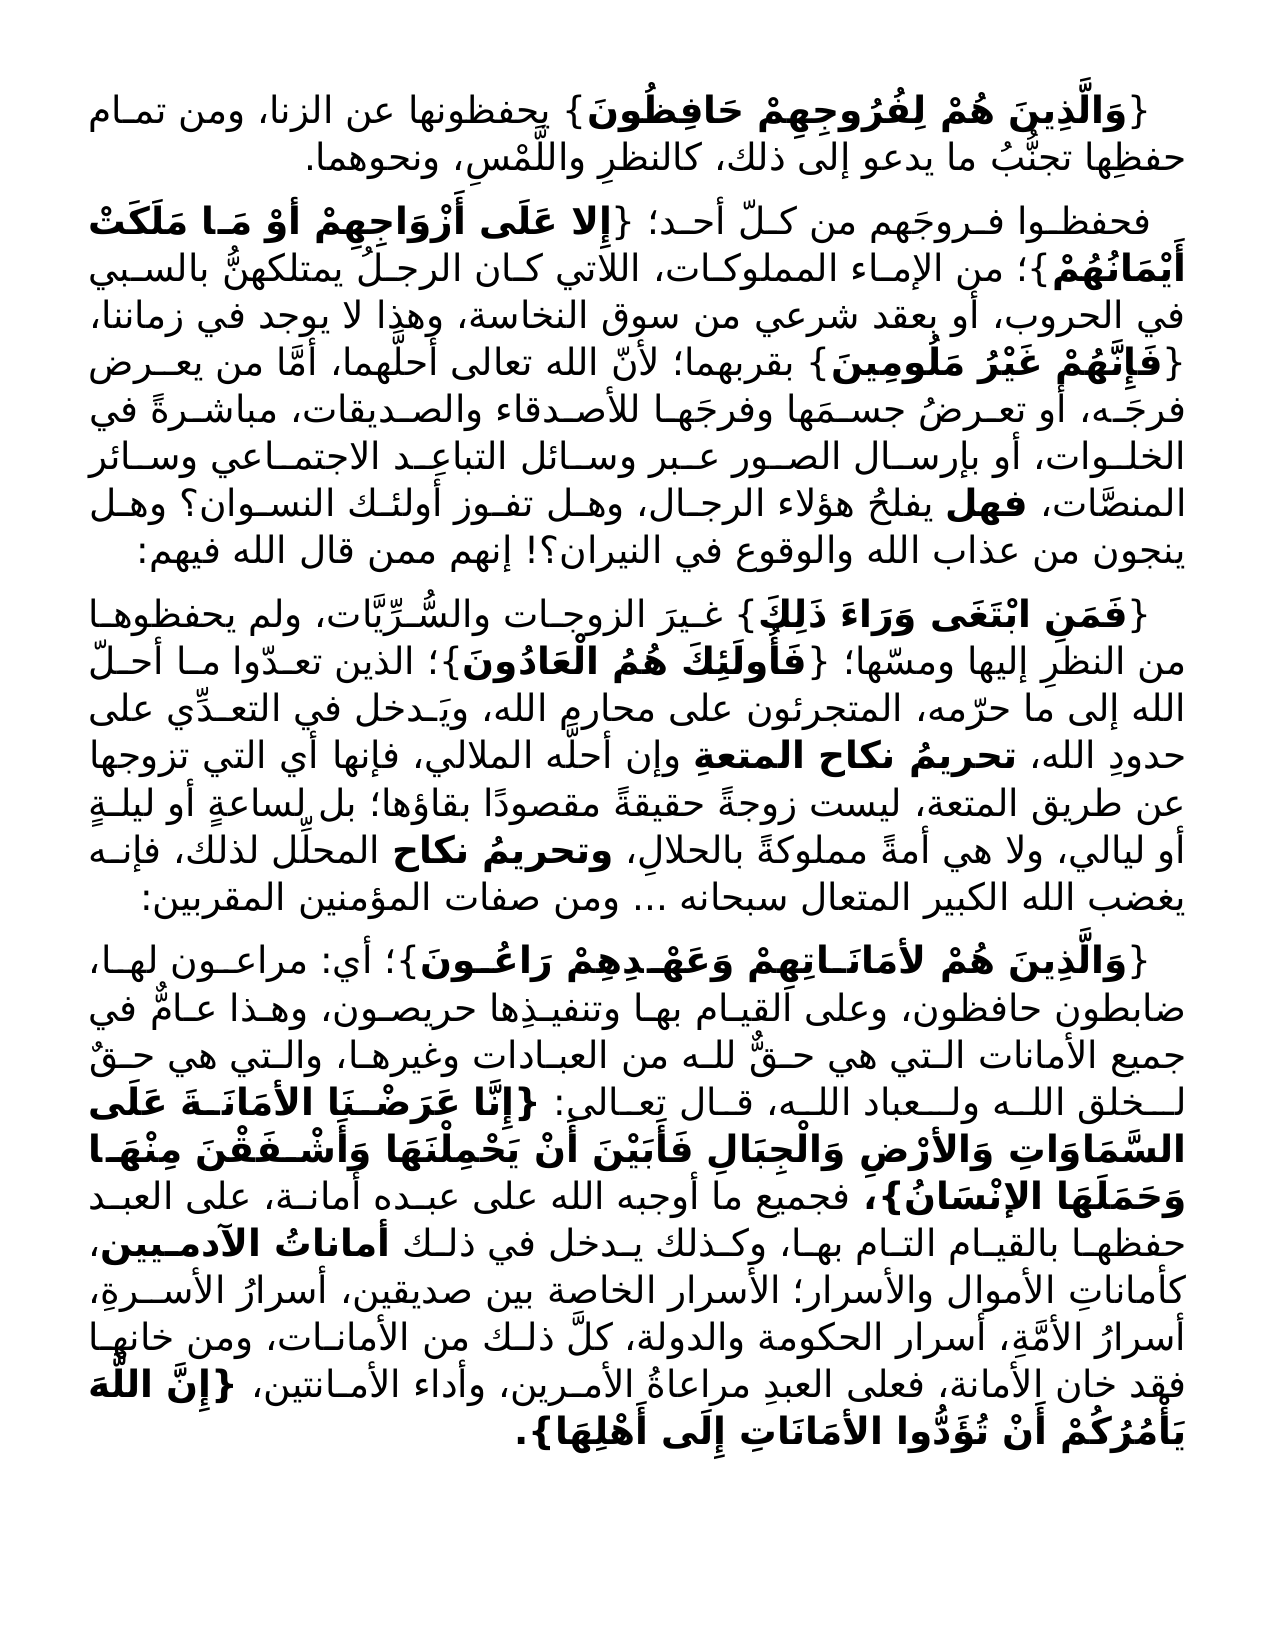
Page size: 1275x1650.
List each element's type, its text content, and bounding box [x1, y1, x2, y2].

text {فَمَنِ ابْتَغَى وَرَاءَ ذَلِكَ} غيرَ الزوجات والسُّرِّيَّات، ولم يحفظوها من النظرِ إليها ومسّها؛ {فَأُولَئِكَ هُمُ الْعَادُونَ}؛ الذين تعدّوا ما أحلّ الله إلى ما حرّمه، المتجرئون على محارم الله، ويَدخل في التعدِّي على حدودِ الله، تحريمُ نكاح المتعةِ وإن أحلَّه الملالي، فإنها أي التي تزوجها عن طريق المتعة، ليست زوجةً حقيقةً مقصودًا بقاؤها؛ بل لساعةٍ أو ليلةٍ أو ليالي، ولا هي أمةً مملوكةً بالحلالِ، وتحريمُ نكاح المحلِّل لذلك، فإنه يغضب الله الكبير المتعال سبحانه ... ومن صفات المؤمنين المقربين: [89, 593, 1186, 919]
text فحفظوا فروجَهم من كلّ أحد؛ {إِلا عَلَى أَزْوَاجِهِمْ أوْ مَا مَلَكَتْ أَيْمَانُهُمْ}؛ من الإماء المملوكات، اللاتي كان الرجلُ يمتلكهنُّ بالسبي في الحروب، أو بعقد شرعي من سوق النخاسة، وهذا لا يوجد في زماننا، {فَإِنَّهُمْ غَيْرُ مَلُومِينَ} بقربهما؛ لأنّ الله تعالى أحلَّهما، أمَّا من يعرض فرجَه، أو تعرضُ جسمَها وفرجَها للأصدقاء والصديقات، مباشرةً في الخلوات، أو بإرسال الصور عبر وسائل التباعِد الاجتماعي وسائر المنصَّات، فهل يفلحُ هؤلاء الرجال، وهل تفوز أولئك النسوان؟ وهل ينجون من عذاب الله والوقوع في النيران؟! إنهم ممن قال الله فيهم: [89, 199, 1186, 573]
text {وَالَّذِينَ هُمْ لأمَانَاتِهِمْ وَعَهْدِهِمْ رَاعُونَ}؛ أي: مراعون لها، ضابطون حافظون، وعلى القيام بها وتنفيذِها حريصون، وهذا عامٌّ في جميع الأمانات التي هي حقٌّ لله من العبادات وغيرها، والتي هي حقٌ لـخلق الله ولـعباد الله، قال تعالى: {إِنَّا عَرَضْنَا الأمَانَةَ عَلَى السَّمَاوَاتِ وَالأرْضِ وَالْجِبَالِ فَأَبَيْنَ أَنْ يَحْمِلْنَهَا وَأَشْفَقْنَ مِنْهَا وَحَمَلَهَا الإنْسَانُ}، فجميع ما أوجبه الله على عبده أمانة، على العبد حفظها بالقيام التام بها، وكذلك يدخل في ذلك أماناتُ الآدميين، كأماناتِ الأموال والأسرار؛ الأسرار الخاصة بين صديقين، أسرارُ الأسرةِ، أسرارُ الأمَّةِ، أسرار الحكومة والدولة، كلَّ ذلك من الأمانات، ومن خانها فقد خان الأمانة، فعلى العبدِ مراعاةُ الأمرين، وأداء الأمانتين، {إِنَّ اللَّهَ يَأْمُرُكُمْ أَنْ تُؤَدُّوا الأمَانَاتِ إِلَى أَهْلِهَا}. [89, 939, 1186, 1453]
text {وَالَّذِينَ هُمْ لِفُرُوجِهِمْ حَافِظُونَ} يحفظونها عن الزنا، ومن تمام حفظِها تجنُّبُ ما يدعو إلى ذلك، كالنظرِ واللَّمْسِ، ونحوهما. [89, 89, 1186, 179]
